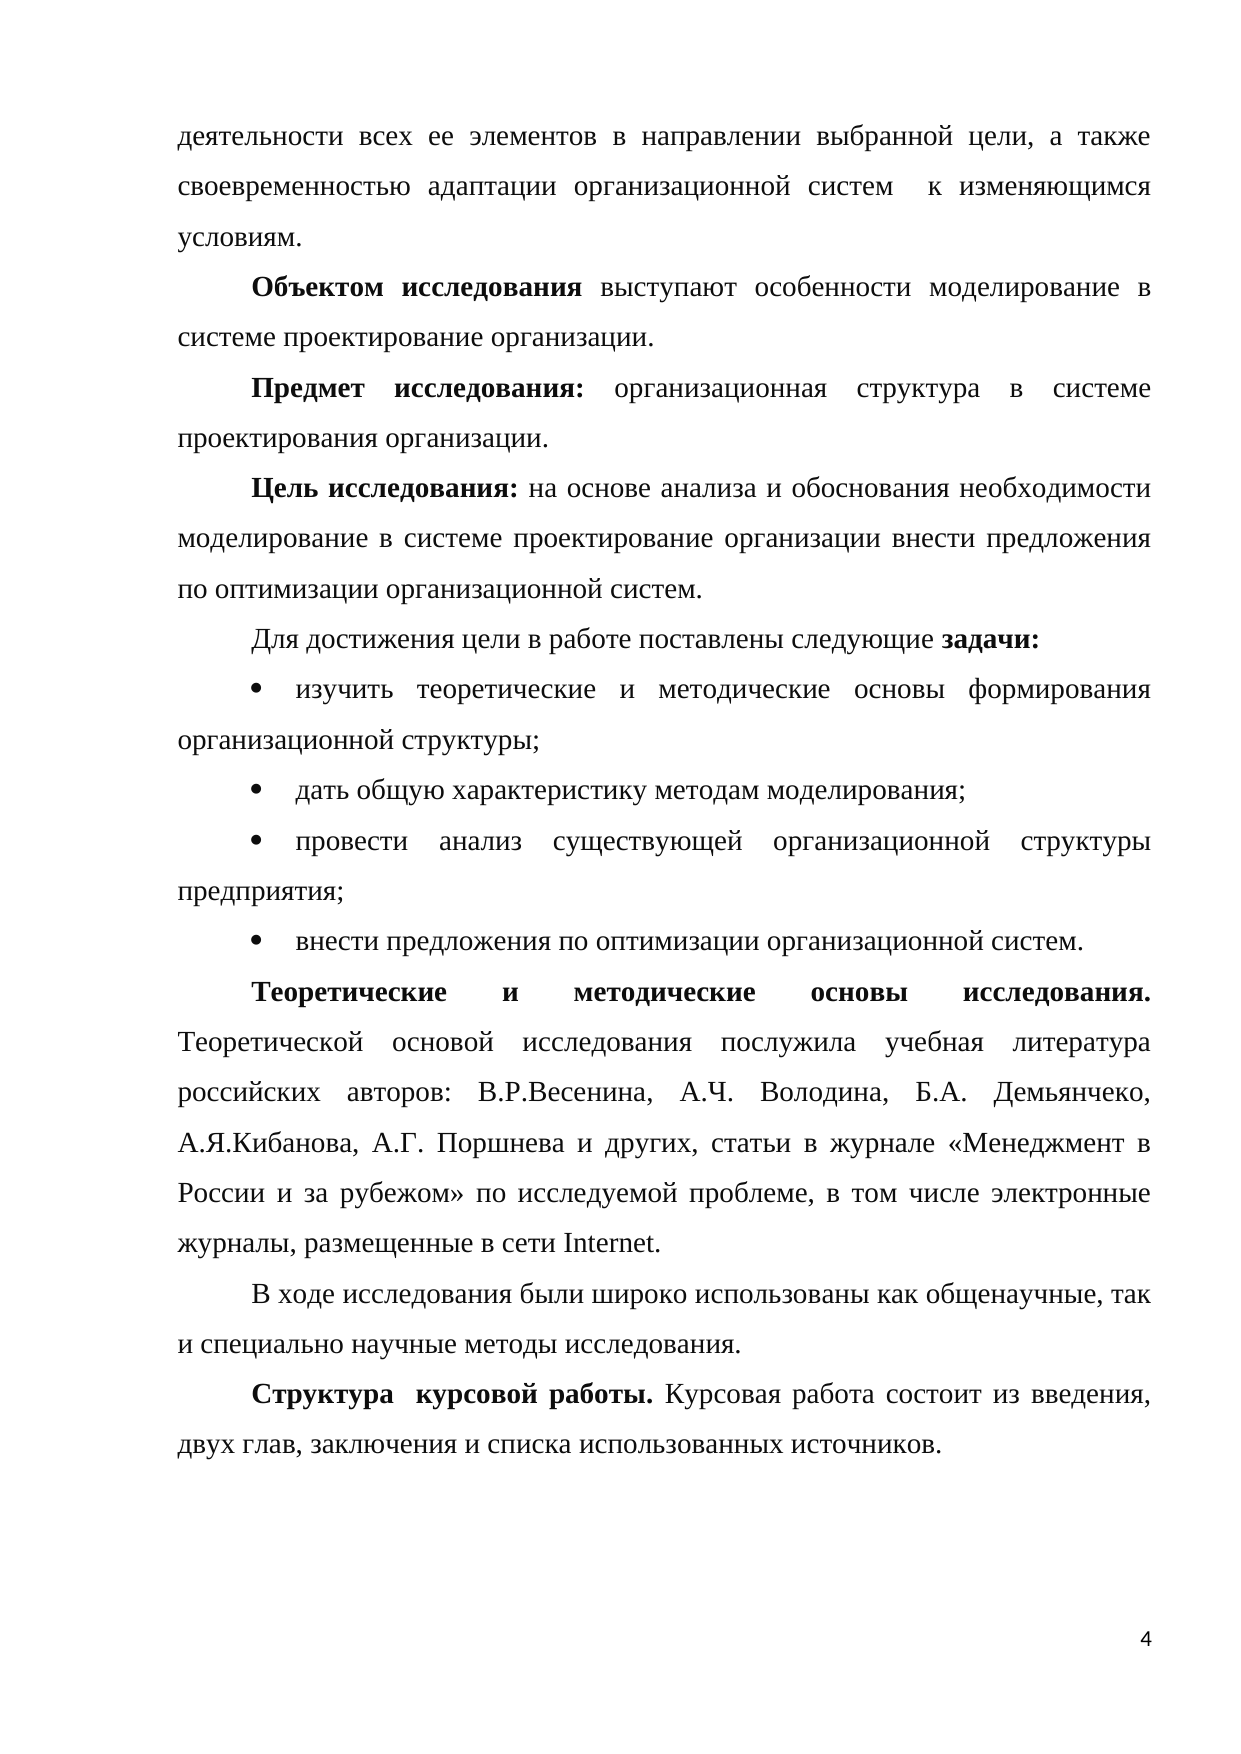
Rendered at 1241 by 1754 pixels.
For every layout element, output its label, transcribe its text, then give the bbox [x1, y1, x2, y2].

list изучить теоретические и методические основы формирования организационной структуры; [177, 672, 1152, 756]
text Теоретические и методические основы исследования. Теоретической основой исследования послужила учебная литература российских авторов: В.Р.Весенина, А.Ч. Володина, Б.А. Демьянчеко, А.Я.Кибанова, А.Г. Поршнева и других, статьи в журнале «Менеджмент в России и за рубежом» по исследуемой проблеме, в том числе электронные журналы, размещенные в сети Internet. [177, 974, 1152, 1259]
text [177, 118, 1152, 252]
text Структура курсовой работы. Курсовая работа состоит из введения, двух глав, заключения и списка использованных источников. [177, 1376, 1152, 1460]
text Объектом исследования выступают особенности моделирование в системе проектирование организации. [177, 269, 1152, 353]
text Предмет исследования: организационная структура в системе проектирования организации. [177, 370, 1152, 453]
text В ходе исследования были широко использованы как общенаучные, так и специально научные методы исследования. [177, 1276, 1152, 1359]
text Для достижения цели в работе поставлены следующие задачи: [177, 621, 1152, 655]
text Цель исследования: на основе анализа и обоснования необходимости моделирование в системе проектирование организации внести предложения по оптимизации организационной систем. [177, 470, 1152, 604]
list провести анализ существующей организационной структуры предприятия; [177, 823, 1152, 907]
list дать общую характеристику методам моделирования; [177, 772, 1152, 806]
list внести предложения по оптимизации организационной систем. [177, 923, 1152, 957]
